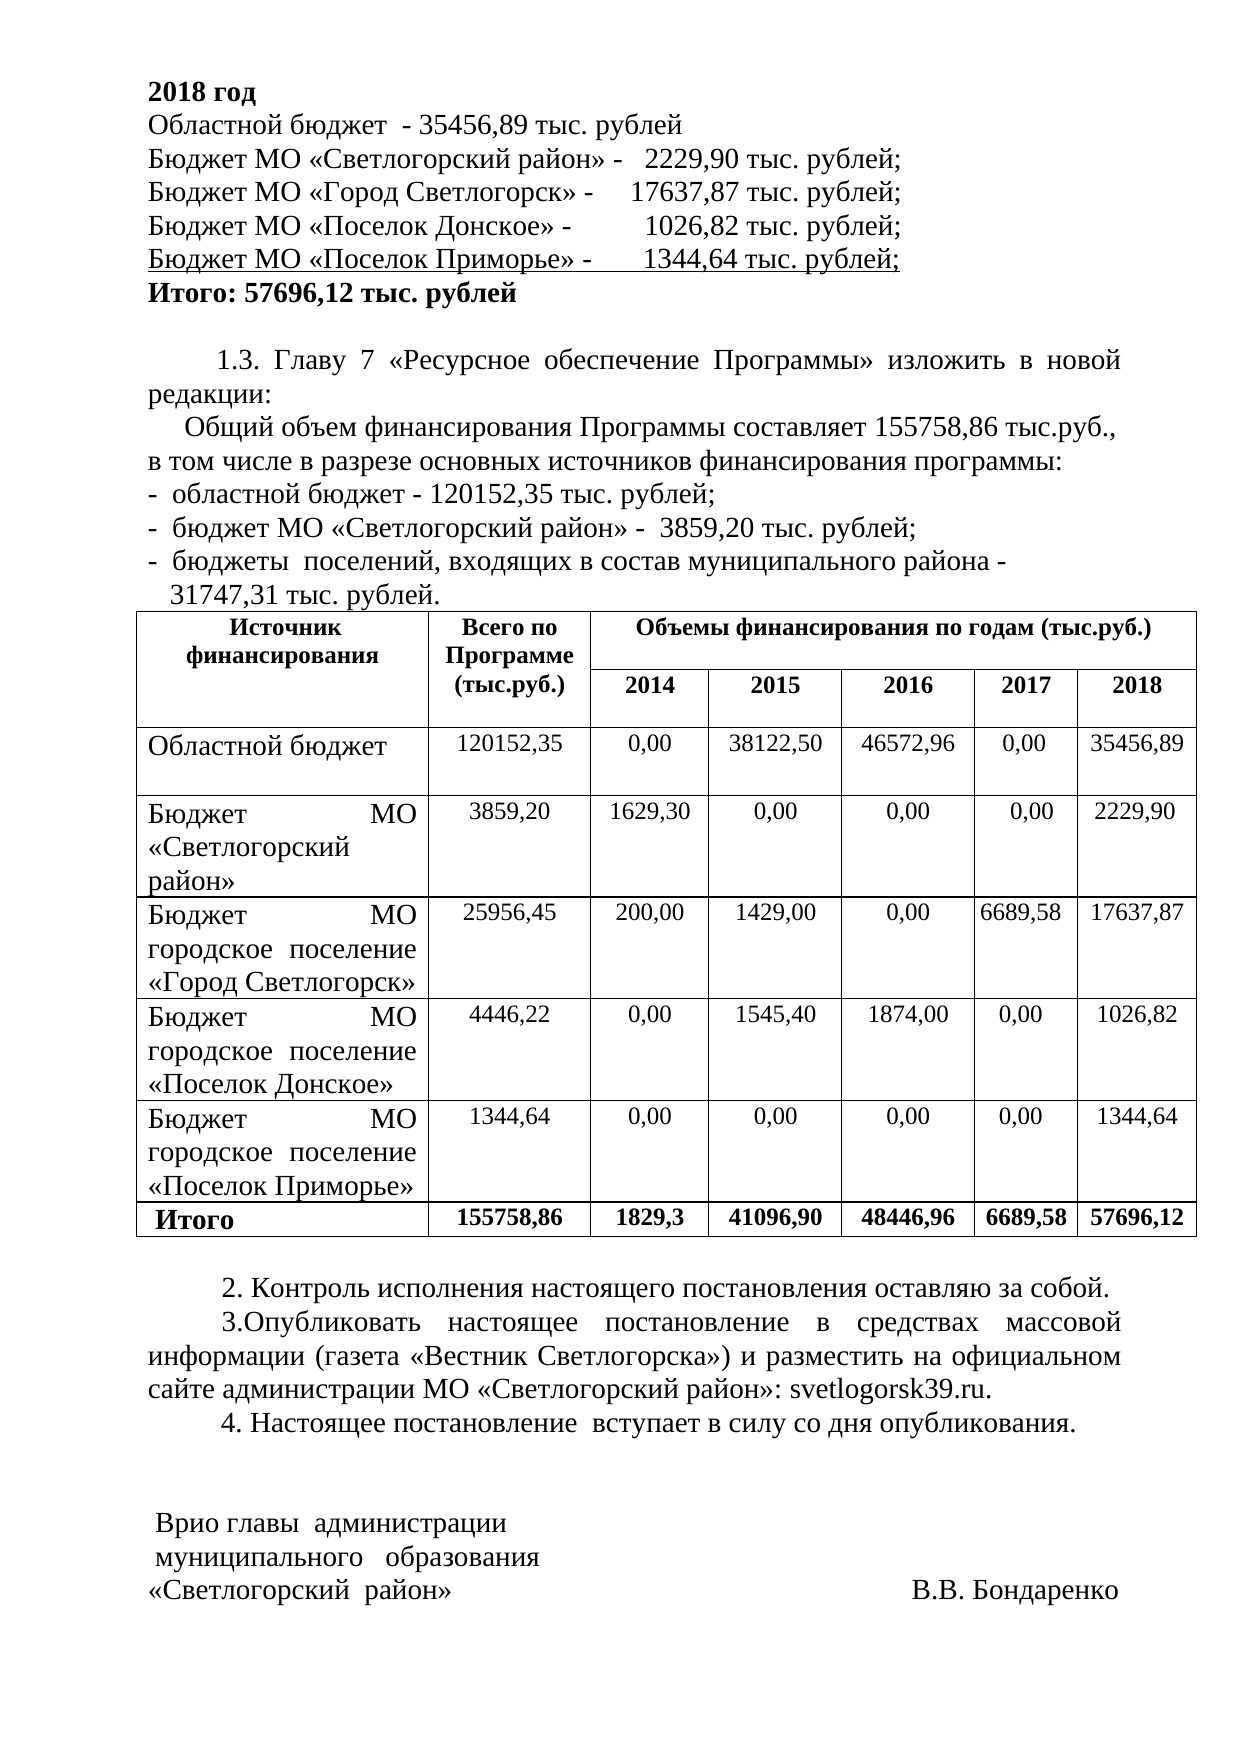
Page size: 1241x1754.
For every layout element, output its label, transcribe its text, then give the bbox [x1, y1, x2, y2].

text Бюджет МО «Светлогорский район» - 2229,90 тыс. рублей; [148, 141, 1122, 174]
table_cell 1874,00 [842, 999, 974, 1100]
table_cell 1629,30 [591, 796, 708, 896]
table_cell 46572,96 [842, 728, 974, 795]
table_header Всего по Программе (тыс.руб.) [429, 612, 590, 727]
text 31747,31 тыс. рублей. [148, 577, 1122, 611]
table_cell 38122,50 [709, 728, 841, 795]
table_cell Итого [137, 1203, 428, 1236]
table_cell 17637,87 [1078, 898, 1196, 998]
text - бюджеты поселений, входящих в состав муниципального района - [148, 543, 1122, 577]
table_cell 3859,20 [429, 796, 590, 896]
table_cell 0,00 [591, 999, 708, 1100]
table_cell Бюджет МО городское поселение «Город Светлогорск» [137, 898, 428, 998]
table_cell 200,00 [591, 898, 708, 998]
table_cell 4446,22 [429, 999, 590, 1100]
text 2018 год [148, 74, 1122, 107]
table_cell 120152,35 [429, 728, 590, 795]
table_cell 1344,64 [429, 1101, 590, 1201]
table_cell 0,00 [709, 796, 841, 896]
table_cell 1829,3 [591, 1203, 708, 1236]
text - бюджет МО «Светлогорский район» - 3859,20 тыс. рублей; [148, 510, 1122, 543]
table_cell 155758,86 [429, 1203, 590, 1236]
table_cell Областной бюджет [137, 728, 428, 795]
table_cell 6689,58 [975, 1203, 1077, 1236]
text Общий объем финансирования Программы составляет 155758,86 тыс.руб., в том числе в разрезе основных источников финансирования программы: [148, 409, 1122, 476]
table_cell 1545,40 [709, 999, 841, 1100]
table_header Источник финансирования [137, 612, 428, 727]
table_cell 0,00 [975, 728, 1077, 795]
text Врио главы администрации [148, 1505, 1122, 1539]
table_cell 1429,00 [709, 898, 841, 998]
text муниципального образования [148, 1539, 1122, 1572]
text Итого: 57696,12 тыс. рублей [148, 275, 1122, 309]
table_cell 0,00 [591, 728, 708, 795]
table_cell 35456,89 [1078, 728, 1196, 795]
table_cell 0,00 [842, 898, 974, 998]
text Бюджет МО «Поселок Приморье» - 1344,64 тыс. рублей; [148, 242, 1122, 275]
table_cell 57696,12 [1078, 1203, 1196, 1236]
table_cell Бюджет МО городское поселение «Поселок Приморье» [137, 1101, 428, 1201]
table_cell 0,00 [591, 1101, 708, 1201]
table_header Объемы финансирования по годам (тыс.руб.) [591, 612, 1196, 669]
table_cell 0,00 [975, 1101, 1077, 1201]
text 1.3. Главу 7 «Ресурсное обеспечение Программы» изложить в новой редакции: [148, 342, 1123, 409]
table_cell 1026,82 [1078, 999, 1196, 1100]
table_cell 2018 [1078, 670, 1196, 727]
text Областной бюджет - 35456,89 тыс. рублей [148, 107, 1122, 141]
table_cell Бюджет МО городское поселение «Поселок Донское» [137, 999, 428, 1100]
table_cell 48446,96 [842, 1203, 974, 1236]
text Бюджет МО «Поселок Донское» - 1026,82 тыс. рублей; [148, 208, 1122, 242]
table_cell 6689,58 [975, 898, 1077, 998]
table_cell 0,00 [975, 796, 1077, 896]
text «Светлогорский район» В.В. Бондаренко [148, 1572, 1122, 1606]
table_cell 0,00 [842, 1101, 974, 1201]
table_cell Бюджет МО «Светлогорский район» [137, 796, 428, 896]
table_cell 41096,90 [709, 1203, 841, 1236]
table_cell 2229,90 [1078, 796, 1196, 896]
table_cell 2014 [591, 670, 708, 727]
text 2. Контроль исполнения настоящего постановления оставляю за собой. [148, 1271, 1122, 1304]
text Бюджет МО «Город Светлогорск» - 17637,87 тыс. рублей; [148, 174, 1122, 208]
text 4. Настоящее постановление вступает в силу со дня опубликования. [148, 1405, 1122, 1438]
table_cell 2016 [842, 670, 974, 727]
table_cell 1344,64 [1078, 1101, 1196, 1201]
table_cell 2017 [975, 670, 1077, 727]
table_cell 0,00 [709, 1101, 841, 1201]
text 3.Опубликовать настоящее постановление в средствах массовой информации (газета «Вестник Светлогорска») и разместить на официальном сайте администрации МО «Светлогорский район»: svetlogorsk39.ru. [148, 1304, 1122, 1405]
table_cell 0,00 [975, 999, 1077, 1100]
text - областной бюджет - 120152,35 тыс. рублей; [148, 476, 1122, 510]
table_cell 2015 [709, 670, 841, 727]
table_cell 25956,45 [429, 898, 590, 998]
table_cell 0,00 [842, 796, 974, 896]
